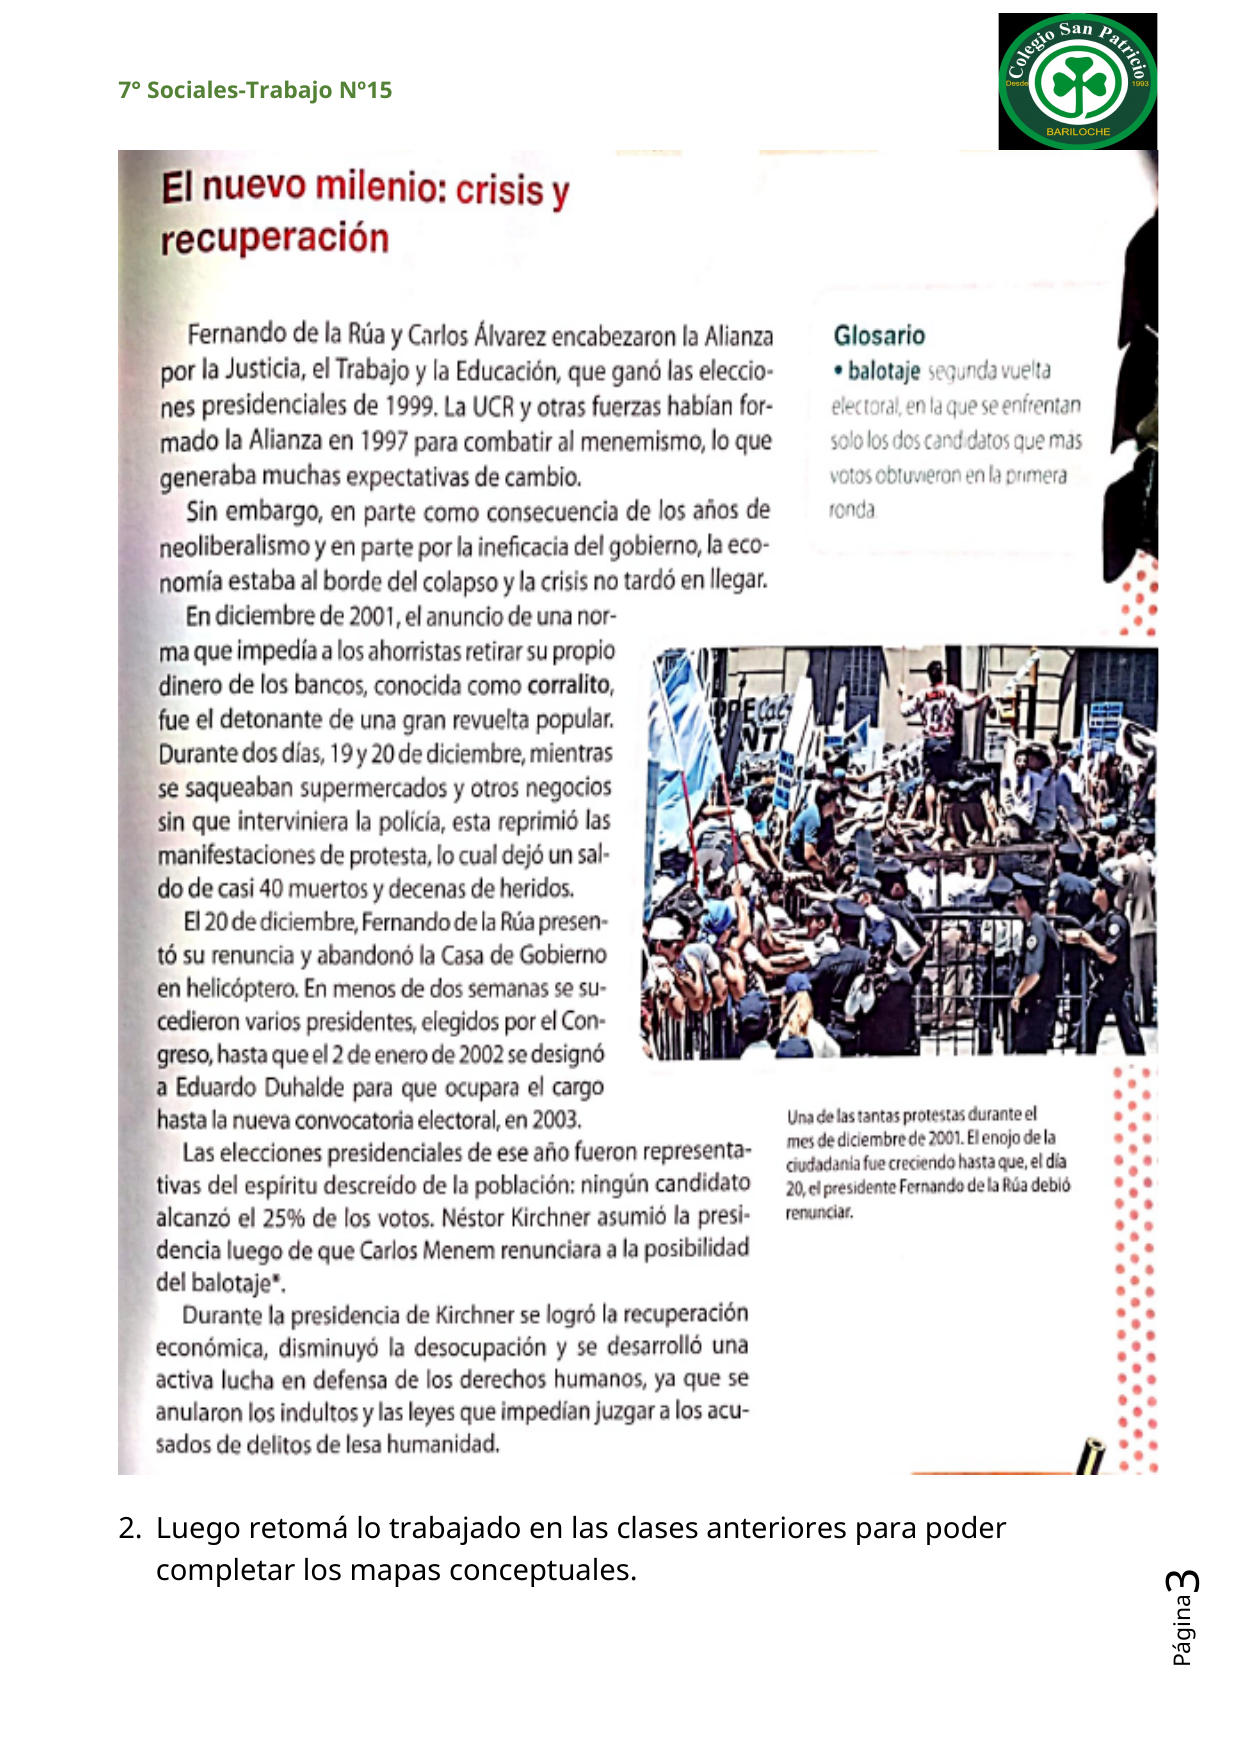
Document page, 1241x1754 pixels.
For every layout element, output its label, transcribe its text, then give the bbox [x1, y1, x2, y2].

picture [118, 13, 1159, 1475]
list Luego retomá lo trabajado en las clases anteriores para poder completar los mapas conceptuales. [118, 1507, 1122, 1589]
